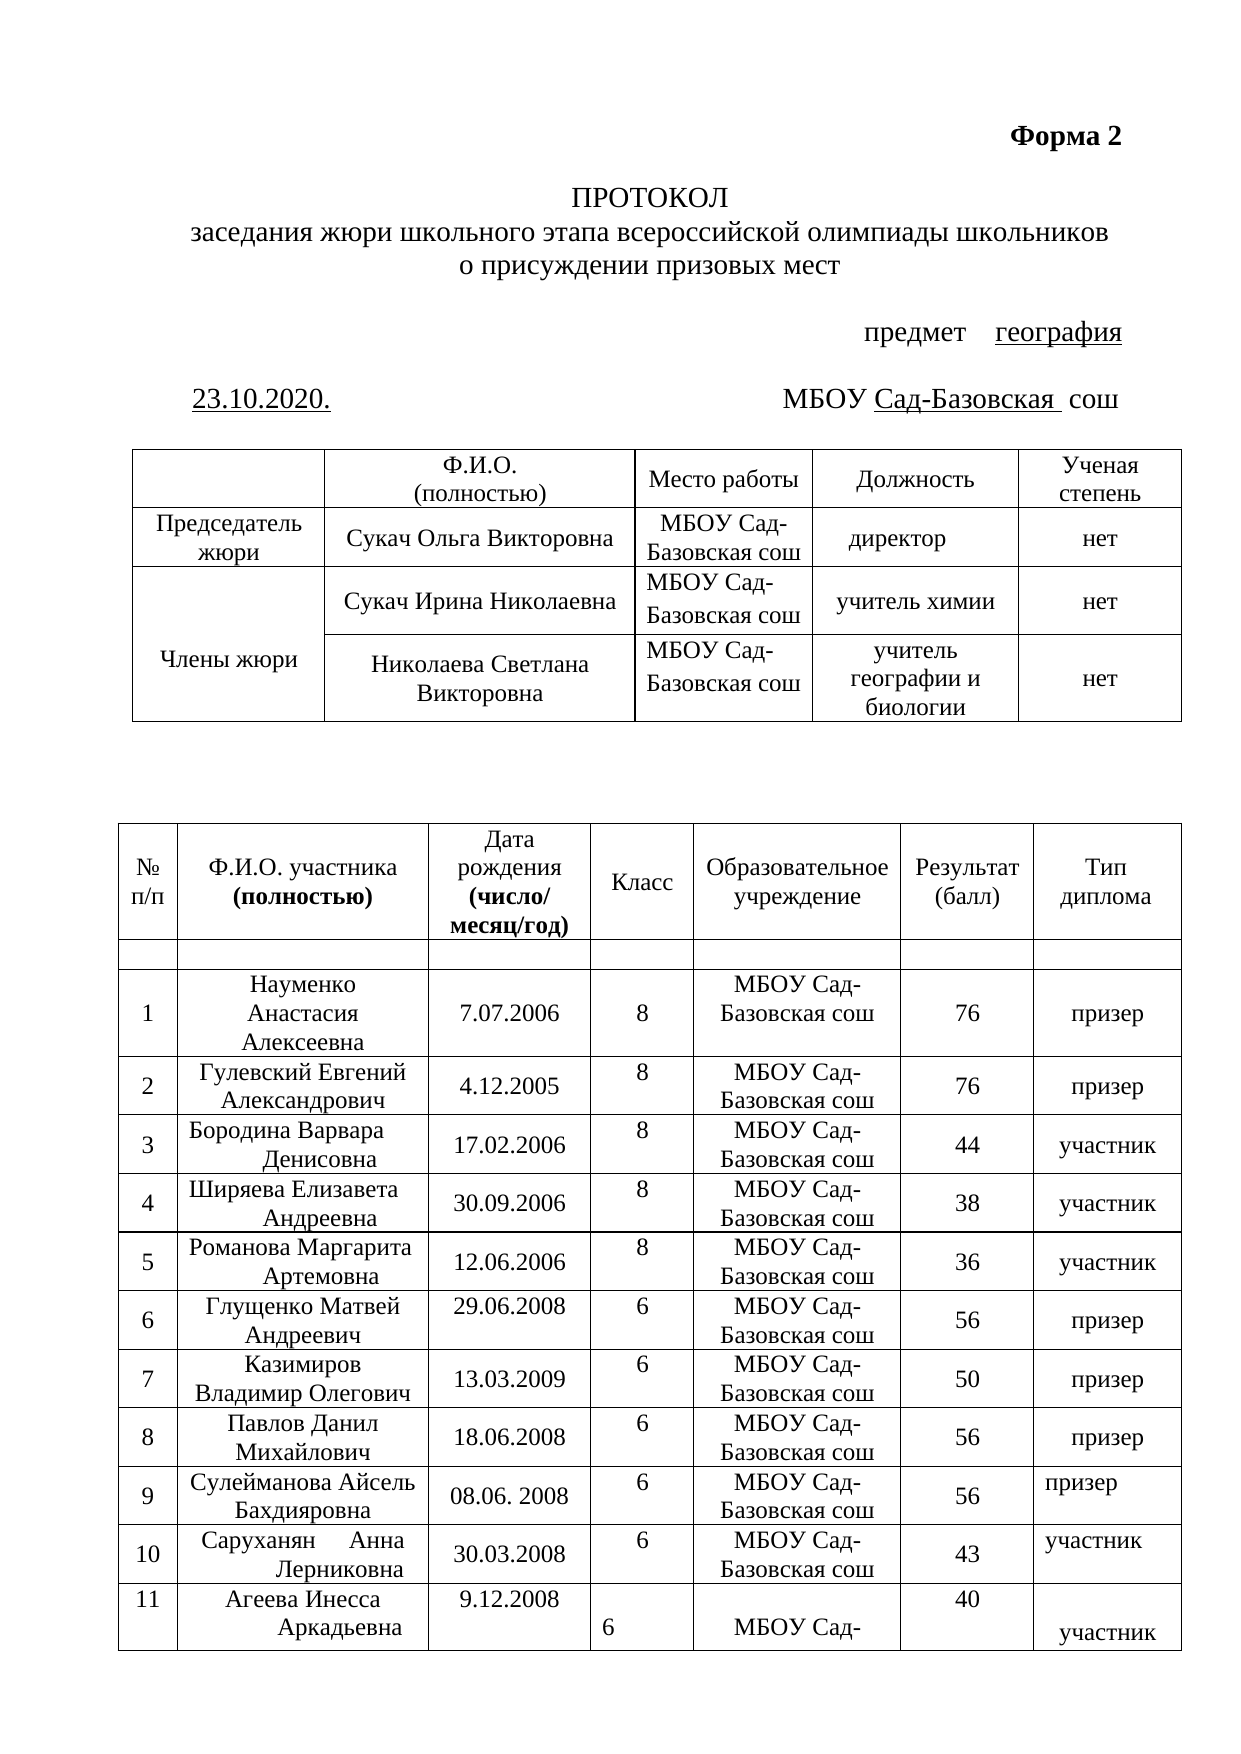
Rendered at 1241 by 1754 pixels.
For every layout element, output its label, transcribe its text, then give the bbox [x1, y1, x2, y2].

table_cell МБОУ Сад-Базовская сош [694, 1233, 900, 1290]
table_cell 44 [901, 1115, 1033, 1173]
text о присуждении призовых мест [177, 247, 1122, 281]
text заседания жюри школьного этапа всероссийской олимпиады школьников [177, 214, 1122, 247]
table_cell 30.03.2008 [429, 1525, 590, 1583]
table_cell Павлов Данил Михайлович [178, 1408, 428, 1466]
table_cell 6 [591, 1291, 693, 1348]
table_cell призер [1034, 1467, 1181, 1524]
table_cell МБОУ Сад-Базовская сош [636, 508, 812, 566]
table_cell Сулейманова Айсель Бахдияровна [178, 1467, 428, 1524]
table_header Тип диплома [1034, 824, 1181, 939]
table_cell 29.06.2008 [429, 1291, 590, 1348]
table_cell Ширяева Елизавета Андреевна [178, 1174, 428, 1231]
table_cell 6 [119, 1291, 177, 1348]
text предмет география [177, 314, 1122, 348]
table_cell 6 [591, 1525, 693, 1583]
table_cell участник [1034, 1233, 1181, 1290]
table_cell 11 [119, 1584, 177, 1650]
table_cell 56 [901, 1408, 1033, 1466]
table_cell 1 [119, 970, 177, 1056]
table_header № п/п [119, 824, 177, 939]
table_cell Глущенко Матвей Андреевич [178, 1291, 428, 1348]
table_header Результат (балл) [901, 824, 1033, 939]
table_header Ф.И.О. участника (полностью) [178, 824, 428, 939]
table_cell 18.06.2008 [429, 1408, 590, 1466]
table_cell 8 [119, 1408, 177, 1466]
table_cell Гулевский Евгений Александрович [178, 1057, 428, 1114]
table_cell 9.12.2008 [429, 1584, 590, 1650]
table_cell [119, 940, 177, 968]
table_cell 6 [591, 1584, 693, 1650]
table_cell 8 [591, 970, 693, 1056]
table_cell [901, 940, 1033, 968]
table_cell призер [1034, 1291, 1181, 1348]
table_header [133, 450, 324, 507]
table_cell 36 [901, 1233, 1033, 1290]
table_cell 2 [119, 1057, 177, 1114]
table_cell Казимиров Владимир Олегович [178, 1350, 428, 1407]
table_cell МБОУ Сад-Базовская сош [694, 1291, 900, 1348]
table_cell МБОУ Сад-Базовская сош [636, 567, 812, 634]
table_cell 56 [901, 1467, 1033, 1524]
table_cell призер [1034, 1057, 1181, 1114]
table_cell 5 [119, 1233, 177, 1290]
table_cell 8 [591, 1115, 693, 1173]
table_cell МБОУ Сад-Базовская сош [694, 1408, 900, 1466]
table_cell директор [813, 508, 1018, 566]
table_cell 6 [591, 1408, 693, 1466]
table_cell МБОУ Сад-Базовская сош [694, 1115, 900, 1173]
table_cell Сукач Ольга Викторовна [325, 508, 634, 566]
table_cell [178, 1584, 428, 1650]
table_cell Саруханян Анна Лерниковна [178, 1525, 428, 1583]
table_cell 8 [591, 1057, 693, 1114]
table_cell учитель химии [813, 567, 1018, 634]
table_cell [1034, 940, 1181, 968]
table_cell 38 [901, 1174, 1033, 1231]
table_cell нет [1019, 635, 1181, 721]
text 23.10.2020. МБОУ Сад-Базовская сош [177, 382, 1122, 415]
table_cell 3 [119, 1115, 177, 1173]
table_header Ф.И.О. (полностью) [325, 450, 634, 507]
table_header Место работы [636, 450, 812, 507]
table_cell 76 [901, 970, 1033, 1056]
table_cell 08.06. 2008 [429, 1467, 590, 1524]
table_cell 43 [901, 1525, 1033, 1583]
table_cell 56 [901, 1291, 1033, 1348]
table_cell Николаева Светлана Викторовна [325, 635, 634, 721]
table_header Класс [591, 824, 693, 939]
table_cell [591, 940, 693, 968]
table_cell МБОУ Сад-Базовская сош [694, 1174, 900, 1231]
table_cell призер [1034, 970, 1181, 1056]
table_cell 6 [591, 1350, 693, 1407]
table_cell МБОУ Сад-Базовская сош [694, 970, 900, 1056]
table_cell 6 [591, 1467, 693, 1524]
table_header Дата рождения (число/месяц/год) [429, 824, 590, 939]
table_cell 9 [119, 1467, 177, 1524]
table_cell 8 [591, 1233, 693, 1290]
table_cell участник [1034, 1115, 1181, 1173]
table_cell 17.02.2006 [429, 1115, 590, 1173]
table_cell Сукач Ирина Николаевна [325, 567, 634, 634]
table_header Должность [813, 450, 1018, 507]
table_cell 7.07.2006 [429, 970, 590, 1056]
table_cell Председатель жюри [133, 508, 324, 566]
table_cell Науменко Анастасия Алексеевна [178, 970, 428, 1056]
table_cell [694, 1584, 900, 1650]
table_cell [694, 940, 900, 968]
table_cell Романова Маргарита Артемовна [178, 1233, 428, 1290]
text ПРОТОКОЛ [177, 180, 1122, 214]
table_cell 76 [901, 1057, 1033, 1114]
table_cell МБОУ Сад-Базовская сош [694, 1350, 900, 1407]
table_header Ученая степень [1019, 450, 1181, 507]
table_cell 4 [119, 1174, 177, 1231]
table_cell 10 [119, 1525, 177, 1583]
table_cell [178, 940, 428, 968]
table_cell Члены жюри [133, 567, 324, 721]
table_cell МБОУ Сад-Базовская сош [694, 1467, 900, 1524]
table_cell нет [1019, 567, 1181, 634]
table_cell 7 [119, 1350, 177, 1407]
table_cell МБОУ Сад-Базовская сош [636, 635, 812, 721]
table_cell учитель географии и биологии [813, 635, 1018, 721]
table_cell 50 [901, 1350, 1033, 1407]
table_header Образовательное учреждение [694, 824, 900, 939]
table_cell 30.09.2006 [429, 1174, 590, 1231]
table_cell МБОУ Сад-Базовская сош [694, 1057, 900, 1114]
table_cell Бородина Варвара Денисовна [178, 1115, 428, 1173]
table_cell участник [1034, 1584, 1181, 1650]
table_cell нет [1019, 508, 1181, 566]
table_cell участник [1034, 1525, 1181, 1583]
table_cell призер [1034, 1408, 1181, 1466]
table_cell призер [1034, 1350, 1181, 1407]
table_cell 40 [901, 1584, 1033, 1650]
table_cell [429, 940, 590, 968]
text Форма 2 [177, 118, 1122, 152]
table_cell участник [1034, 1174, 1181, 1231]
table_cell 8 [591, 1174, 693, 1231]
table_cell 4.12.2005 [429, 1057, 590, 1114]
table_cell 13.03.2009 [429, 1350, 590, 1407]
table_cell МБОУ Сад-Базовская сош [694, 1525, 900, 1583]
table_cell 12.06.2006 [429, 1233, 590, 1290]
